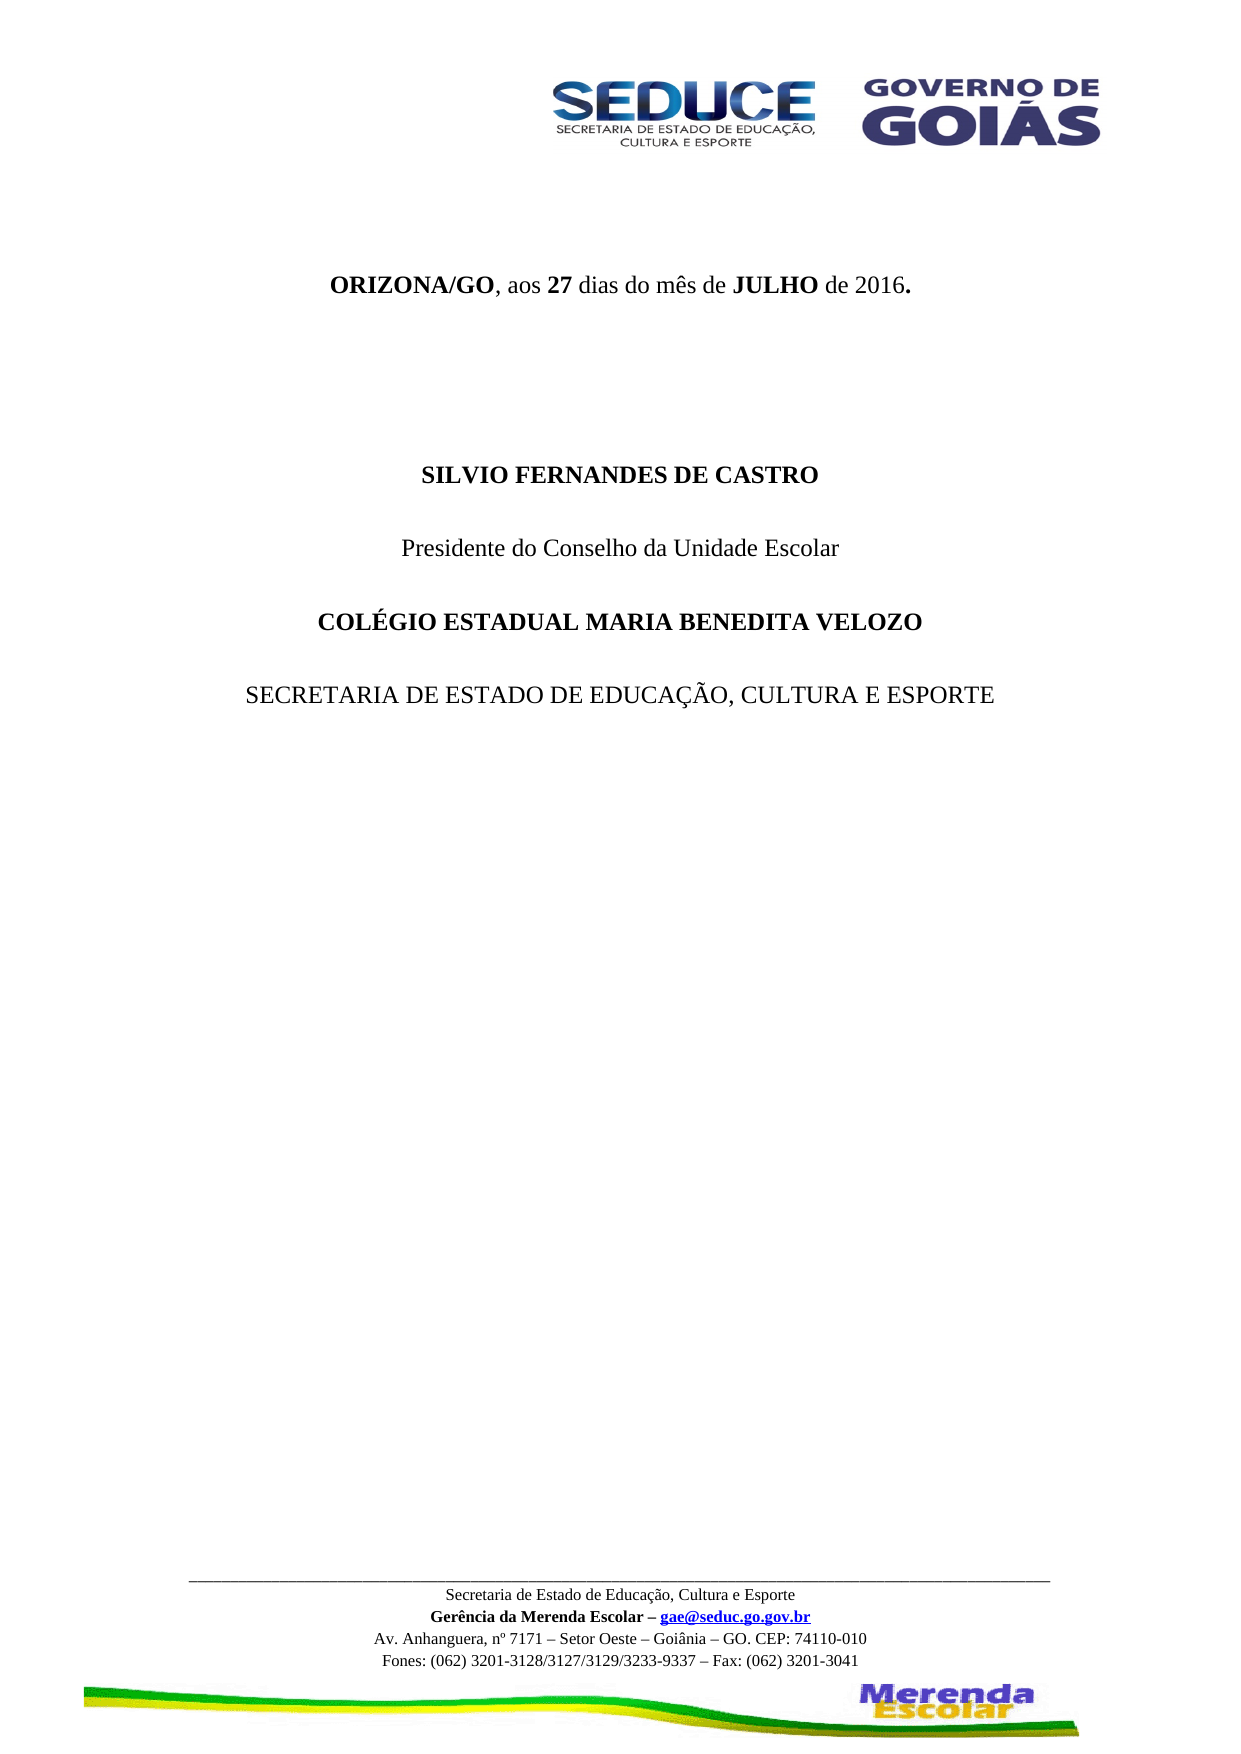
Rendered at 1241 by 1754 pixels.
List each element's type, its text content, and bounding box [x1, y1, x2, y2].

picture [552, 73, 1108, 154]
text COLÉGIO ESTADUAL MARIA BENEDITA VELOZO [133, 607, 1107, 635]
text SILVIO FERNANDES DE CASTRO [133, 460, 1107, 489]
text ORIZONA/GO, aos 27 dias do mês de JULHO de 2016. [133, 270, 1107, 298]
text SECRETARIA DE ESTADO DE EDUCAÇÃO, CULTURA E ESPORTE [133, 680, 1107, 708]
text Presidente do Conselho da Unidade Escolar [133, 533, 1107, 562]
